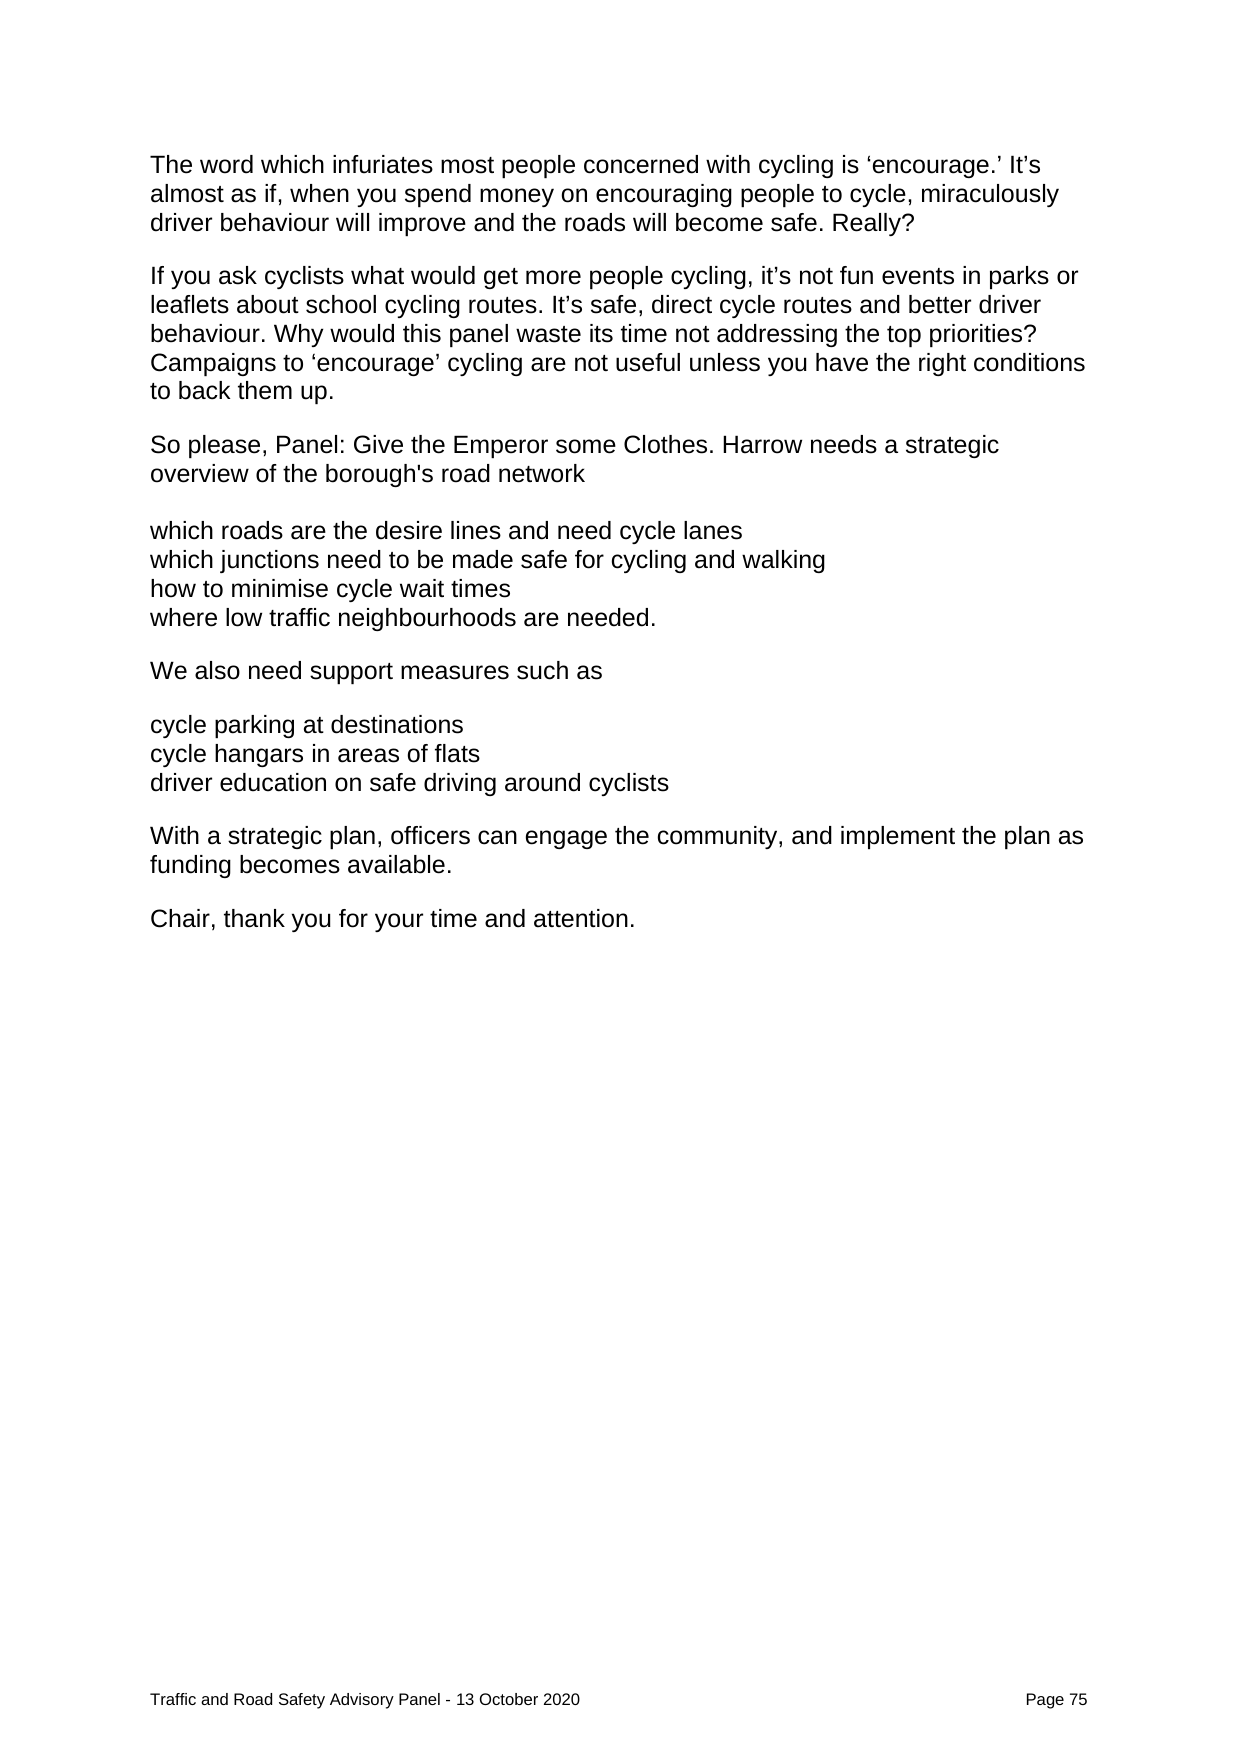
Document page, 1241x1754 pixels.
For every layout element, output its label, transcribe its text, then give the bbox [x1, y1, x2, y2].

text which junctions need to be made safe for cycling and walking [150, 545, 1090, 574]
text cycle parking at destinations [150, 710, 1090, 739]
text We also need support measures such as [150, 656, 1090, 685]
text how to minimise cycle wait times [150, 574, 1090, 602]
text cycle hangars in areas of flats [150, 739, 1090, 767]
text Chair, thank you for your time and attention. [150, 904, 1090, 932]
text where low traffic neighbourhoods are needed. [150, 602, 1090, 631]
text So please, Panel: Give the Emperor some Clothes. Harrow needs a strategic overview of the borough's road network [150, 430, 1090, 487]
text The word which infuriates most people concerned with cycling is ‘encourage.’ It’s almost as if, when you spend money on encouraging people to cycle, miraculously driver behaviour will improve and the roads will become safe. Really? [150, 150, 1090, 236]
text With a strategic plan, officers can engage the community, and implement the plan as funding becomes available. [150, 821, 1090, 879]
text If you ask cyclists what would get more people cycling, it’s not fun events in parks or leaflets about school cycling routes. It’s safe, direct cycle routes and better driver behaviour. Why would this panel waste its time not addressing the top priorities? Campaigns to ‘encourage’ cycling are not useful unless you have the right conditions to back them up. [150, 261, 1090, 405]
text driver education on safe driving around cyclists [150, 767, 1090, 796]
text which roads are the desire lines and need cycle lanes [150, 516, 1090, 545]
